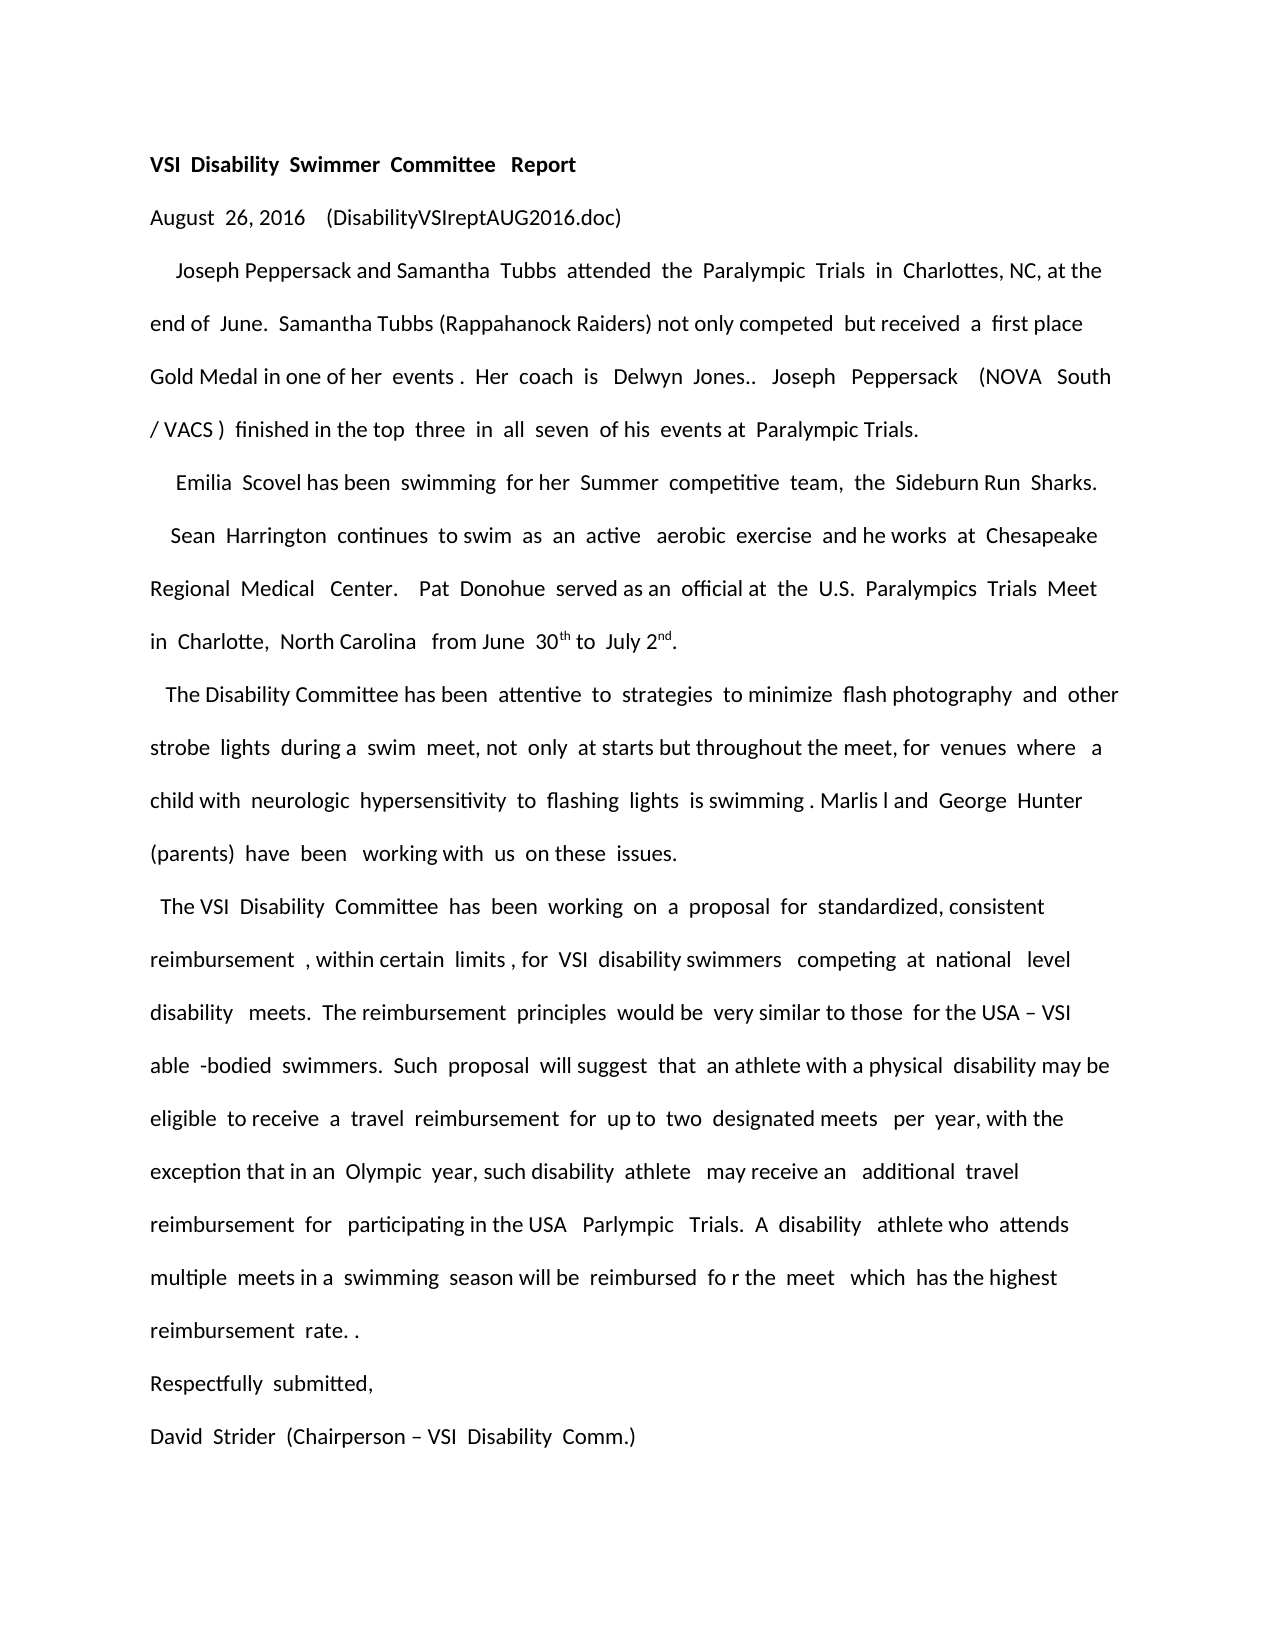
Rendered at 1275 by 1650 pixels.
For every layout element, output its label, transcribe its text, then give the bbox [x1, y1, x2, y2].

text disability meets. The reimbursement principles would be very similar to those for the USA – VSI [150, 998, 1125, 1026]
text Gold Medal in one of her events . Her coach is Delwyn Jones.. Joseph Peppersack (NOVA South [150, 362, 1125, 390]
text multiple meets in a swimming season will be reimbursed fo r the meet which has the highest [150, 1263, 1125, 1291]
text David Strider (Chairperson – VSI Disability Comm.) [150, 1422, 1125, 1451]
text Sean Harrington continues to swim as an active aerobic exercise and he works at Chesapeake [150, 521, 1125, 549]
text end of June. Samantha Tubbs (Rappahanock Raiders) not only competed but received a first place [150, 309, 1125, 337]
text reimbursement rate. . [150, 1316, 1125, 1344]
text Regional Medical Center. Pat Donohue served as an official at the U.S. Paralympics Trials Meet [150, 574, 1125, 602]
text The Disability Committee has been attentive to strategies to minimize flash photography and other [150, 680, 1125, 708]
text child with neurologic hypersensitivity to flashing lights is swimming . Marlis l and George Hunter [150, 786, 1125, 814]
text able -bodied swimmers. Such proposal will suggest that an athlete with a physical disability may be [150, 1051, 1125, 1079]
text eligible to receive a travel reimbursement for up to two designated meets per year, with the [150, 1104, 1125, 1132]
text Emilia Scovel has been swimming for her Summer competitive team, the Sideburn Run Sharks. [150, 468, 1125, 496]
text exception that in an Olympic year, such disability athlete may receive an additional travel [150, 1157, 1125, 1185]
text VSI Disability Swimmer Committee Report [150, 150, 1125, 178]
text The VSI Disability Committee has been working on a proposal for standardized, consistent [150, 892, 1125, 920]
text reimbursement for participating in the USA Parlympic Trials. A disability athlete who attends [150, 1210, 1125, 1238]
text Respectfully submitted, [150, 1369, 1125, 1397]
text / VACS ) finished in the top three in all seven of his events at Paralympic Trials. [150, 415, 1125, 443]
text (parents) have been working with us on these issues. [150, 839, 1125, 867]
text in Charlotte, North Carolina from June 30th to July 2nd. [150, 627, 1125, 655]
text reimbursement , within certain limits , for VSI disability swimmers competing at national level [150, 945, 1125, 973]
text strobe lights during a swim meet, not only at starts but throughout the meet, for venues where a [150, 733, 1125, 761]
text August 26, 2016 (DisabilityVSIreptAUG2016.doc) [150, 203, 1125, 231]
text Joseph Peppersack and Samantha Tubbs attended the Paralympic Trials in Charlottes, NC, at the [150, 256, 1125, 284]
